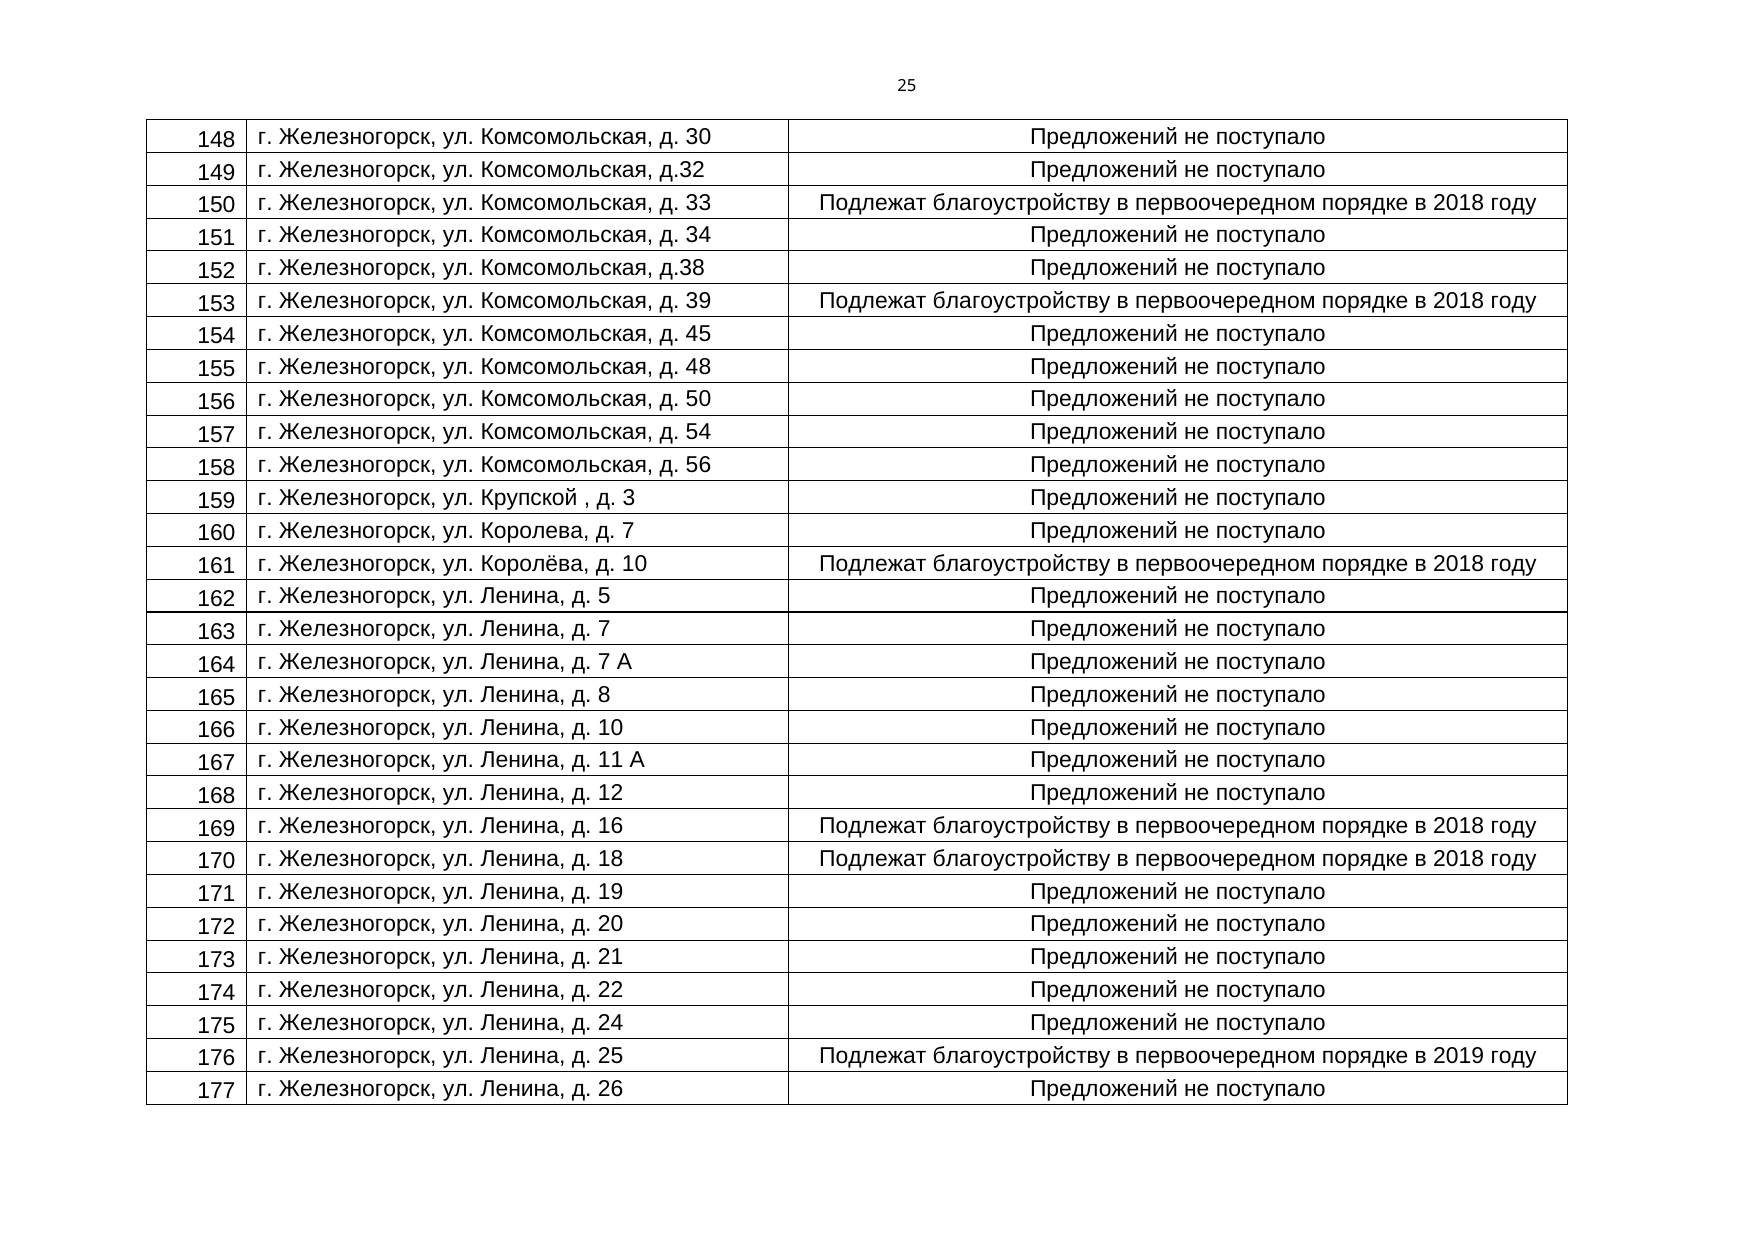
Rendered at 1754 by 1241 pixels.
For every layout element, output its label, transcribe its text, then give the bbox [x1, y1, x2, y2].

table_cell 163 [147, 613, 246, 644]
table_cell г. Железногорск, ул. Ленина, д. 19 [247, 875, 788, 907]
table_cell 172 [147, 908, 246, 939]
table_cell Предложений не поступало [789, 580, 1567, 611]
table_cell Предложений не поступало [789, 350, 1567, 382]
table_cell Предложений не поступало [789, 448, 1567, 480]
table_cell г. Железногорск, ул. Ленина, д. 5 [247, 580, 788, 611]
table_cell 150 [147, 186, 246, 218]
table_cell г. Железногорск, ул. Ленина, д. 24 [247, 1006, 788, 1038]
table_cell Подлежат благоустройству в первоочередном порядке в 2018 году [789, 547, 1567, 578]
table_cell Предложений не поступало [789, 678, 1567, 710]
table_cell Предложений не поступало [789, 383, 1567, 414]
table_cell 154 [147, 317, 246, 349]
table_cell г. Железногорск, ул. Ленина, д. 25 [247, 1039, 788, 1071]
table_cell Предложений не поступало [789, 776, 1567, 808]
table_cell 158 [147, 448, 246, 480]
table_cell 151 [147, 219, 246, 250]
table_cell 167 [147, 744, 246, 775]
table_cell 168 [147, 776, 246, 808]
table_cell Предложений не поступало [789, 645, 1567, 677]
table_cell Предложений не поступало [789, 317, 1567, 349]
table_cell Подлежат благоустройству в первоочередном порядке в 2018 году [789, 809, 1567, 841]
table_cell 173 [147, 941, 246, 972]
table_cell г. Железногорск, ул. Комсомольская, д. 39 [247, 284, 788, 316]
table_cell г. Железногорск, ул. Ленина, д. 16 [247, 809, 788, 841]
table_cell 176 [147, 1039, 246, 1071]
table_cell Предложений не поступало [789, 711, 1567, 743]
table_cell г. Железногорск, ул. Комсомольская, д. 34 [247, 219, 788, 250]
table_cell г. Железногорск, ул. Ленина, д. 7 [247, 613, 788, 644]
table_cell г. Железногорск, ул. Комсомольская, д.38 [247, 251, 788, 283]
table_cell 171 [147, 875, 246, 907]
table_cell Подлежат благоустройству в первоочередном порядке в 2018 году [789, 284, 1567, 316]
table_cell г. Железногорск, ул. Комсомольская, д.32 [247, 153, 788, 185]
table_cell 148 [147, 120, 246, 152]
table_cell Предложений не поступало [789, 481, 1567, 513]
table_cell Предложений не поступало [789, 744, 1567, 775]
table_cell 177 [147, 1072, 246, 1103]
table_cell 156 [147, 383, 246, 414]
table_cell 162 [147, 580, 246, 611]
table_cell 165 [147, 678, 246, 710]
table_cell Предложений не поступало [789, 875, 1567, 907]
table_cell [789, 1039, 1567, 1071]
table_cell 174 [147, 973, 246, 1005]
table_cell 160 [147, 514, 246, 546]
table_cell 166 [147, 711, 246, 743]
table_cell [789, 1072, 1567, 1103]
table_cell г. Железногорск, ул. Ленина, д. 7 А [247, 645, 788, 677]
table_cell Предложений не поступало [789, 941, 1567, 972]
table_cell Предложений не поступало [789, 1006, 1567, 1038]
table_cell г. Железногорск, ул. Комсомольская, д. 30 [247, 120, 788, 152]
table_cell г. Железногорск, ул. Ленина, д. 18 [247, 842, 788, 874]
table_cell 153 [147, 284, 246, 316]
table_cell Предложений не поступало [789, 416, 1567, 447]
table_cell г. Железногорск, ул. Комсомольская, д. 54 [247, 416, 788, 447]
table_cell г. Железногорск, ул. Комсомольская, д. 48 [247, 350, 788, 382]
table_cell г. Железногорск, ул. Ленина, д. 21 [247, 941, 788, 972]
table_cell г. Железногорск, ул. Ленина, д. 8 [247, 678, 788, 710]
table_cell 159 [147, 481, 246, 513]
table_cell г. Железногорск, ул. Ленина, д. 22 [247, 973, 788, 1005]
table_cell Предложений не поступало [789, 251, 1567, 283]
table_cell 155 [147, 350, 246, 382]
table_cell г. Железногорск, ул. Ленина, д. 10 [247, 711, 788, 743]
table_cell г. Железногорск, ул. Комсомольская, д. 45 [247, 317, 788, 349]
table_cell Подлежат благоустройству в первоочередном порядке в 2018 году [789, 842, 1567, 874]
table_cell 175 [147, 1006, 246, 1038]
table_cell г. Железногорск, ул. Королева, д. 7 [247, 514, 788, 546]
table_cell Предложений не поступало [789, 153, 1567, 185]
table_cell г. Железногорск, ул. Ленина, д. 11 А [247, 744, 788, 775]
table_cell г. Железногорск, ул. Ленина, д. 12 [247, 776, 788, 808]
table_cell 161 [147, 547, 246, 578]
table_cell Предложений не поступало [789, 973, 1567, 1005]
table_cell 157 [147, 416, 246, 447]
table_cell Предложений не поступало [789, 908, 1567, 939]
table_cell г. Железногорск, ул. Королёва, д. 10 [247, 547, 788, 578]
table_cell г. Железногорск, ул. Комсомольская, д. 50 [247, 383, 788, 414]
table_cell г. Железногорск, ул. Ленина, д. 26 [247, 1072, 788, 1103]
table_cell г. Железногорск, ул. Комсомольская, д. 56 [247, 448, 788, 480]
table_cell 164 [147, 645, 246, 677]
table_cell 149 [147, 153, 246, 185]
table_cell г. Железногорск, ул. Ленина, д. 20 [247, 908, 788, 939]
table_cell Предложений не поступало [789, 219, 1567, 250]
table_cell Предложений не поступало [789, 514, 1567, 546]
table_cell 152 [147, 251, 246, 283]
table_cell г. Железногорск, ул. Крупской , д. 3 [247, 481, 788, 513]
table_cell 169 [147, 809, 246, 841]
table_cell г. Железногорск, ул. Комсомольская, д. 33 [247, 186, 788, 218]
table_cell Предложений не поступало [789, 613, 1567, 644]
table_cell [789, 120, 1567, 152]
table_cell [789, 186, 1567, 218]
table_cell 170 [147, 842, 246, 874]
